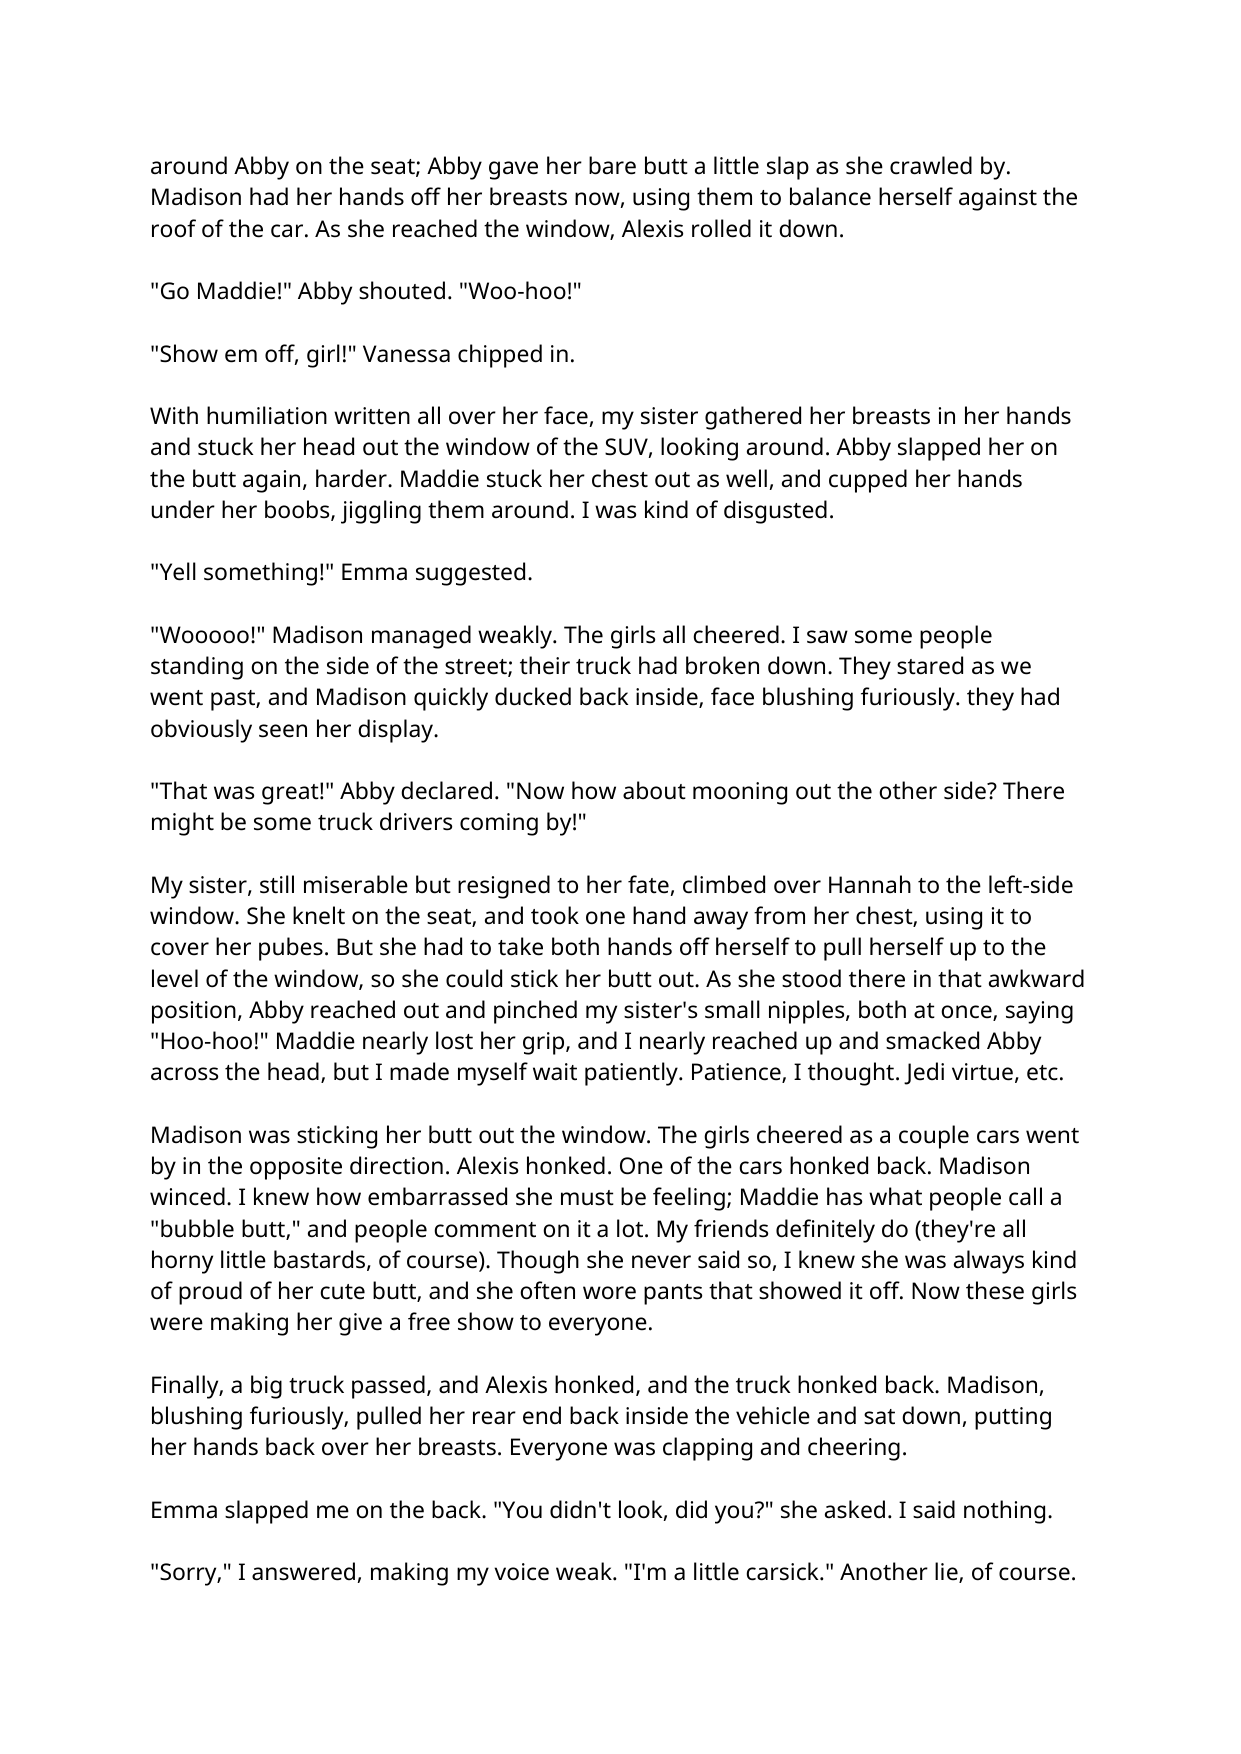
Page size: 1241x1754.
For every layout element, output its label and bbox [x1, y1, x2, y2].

text [150, 150, 1090, 1587]
